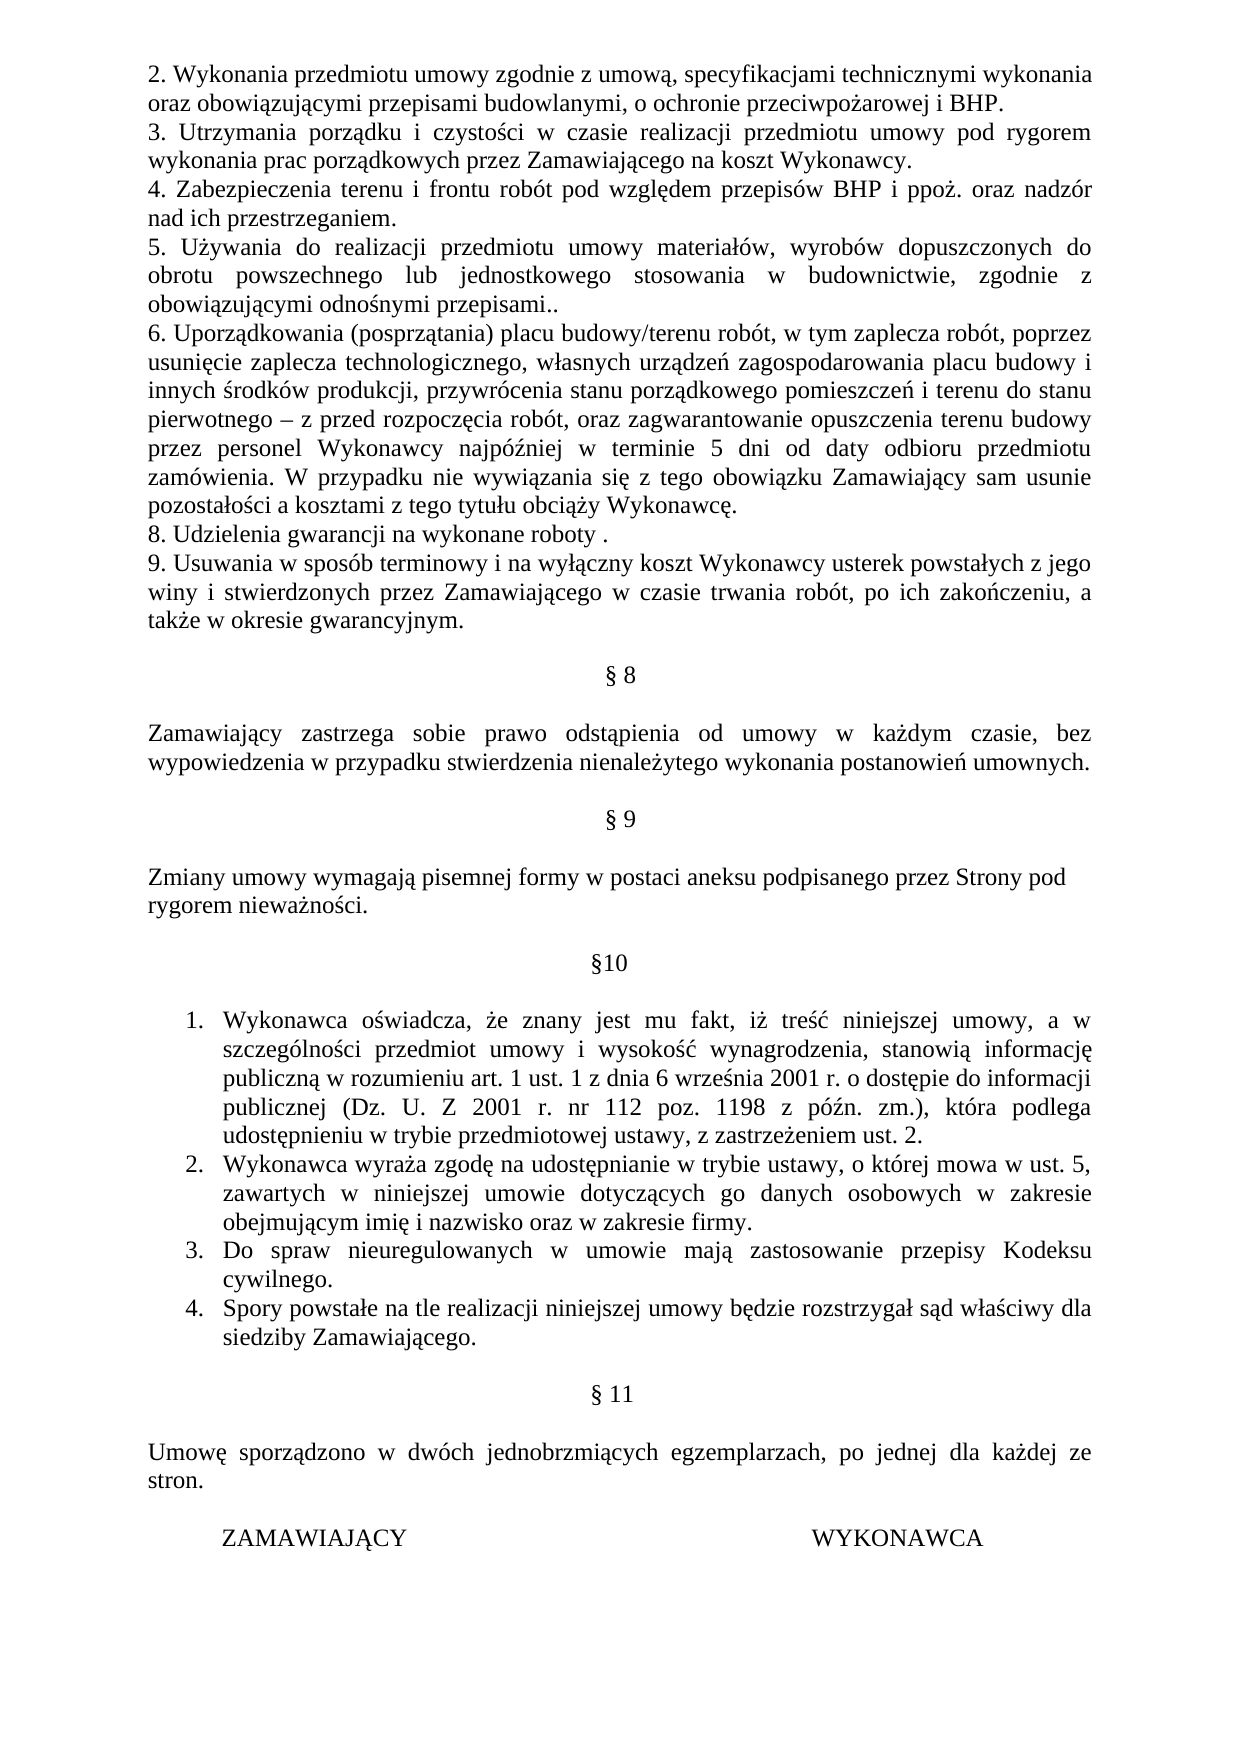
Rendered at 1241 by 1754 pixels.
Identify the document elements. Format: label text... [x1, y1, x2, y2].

text § 11 [590, 1379, 1093, 1408]
text 6. Uporządkowania (posprzątania) placu budowy/terenu robót, w tym zaplecza robót, poprzez usunięcie zaplecza technologicznego, własnych urządzeń zagospodarowania placu budowy i innych środków produkcji, przywrócenia stanu porządkowego pomieszczeń i terenu do stanu pierwotnego – z przed rozpoczęcia robót, oraz zagwarantowanie opuszczenia terenu budowy przez personel Wykonawcy najpóźniej w terminie 5 dni od daty odbioru przedmiotu zamówienia. W przypadku nie wywiązania się z tego obowiązku Zamawiający sam usunie pozostałości a kosztami z tego tytułu obciąży Wykonawcę. [148, 318, 1093, 519]
text Zamawiający zastrzega sobie prawo odstąpienia od umowy w każdym czasie, bez wypowiedzenia w przypadku stwierdzenia nienależytego wykonania postanowień umownych. [148, 718, 1093, 775]
text § 8 [148, 660, 1093, 689]
text §10 [148, 948, 1093, 977]
text Umowę sporządzono w dwóch jednobrzmiących egzemplarzach, po jednej dla każdej ze stron. [148, 1437, 1093, 1494]
text 4. Zabezpieczenia terenu i frontu robót pod względem przepisów BHP i ppoż. oraz nadzór nad ich przestrzeganiem. [148, 174, 1093, 232]
list Spory powstałe na tle realizacji niniejszej umowy będzie rozstrzygał sąd właściwy dla siedziby Zamawiającego. [185, 1293, 1093, 1350]
list Wykonawca wyraża zgodę na udostępnianie w trybie ustawy, o której mowa w ust. 5, zawartych w niniejszej umowie dotyczących go danych osobowych w zakresie obejmującym imię i nazwisko oraz w zakresie firmy. [185, 1149, 1093, 1235]
list Do spraw nieuregulowanych w umowie mają zastosowanie przepisy Kodeksu cywilnego. [185, 1235, 1093, 1293]
text 2. Wykonania przedmiotu umowy zgodnie z umową, specyfikacjami technicznymi wykonania oraz obowiązującymi przepisami budowlanymi, o ochronie przeciwpożarowej i BHP. [148, 59, 1093, 117]
text 9. Usuwania w sposób terminowy i na wyłączny koszt Wykonawcy usterek powstałych z jego winy i stwierdzonych przez Zamawiającego w czasie trwania robót, po ich zakończeniu, a także w okresie gwarancyjnym. [148, 548, 1093, 634]
text Zmiany umowy wymagają pisemnej formy w postaci aneksu podpisanego przez Strony pod rygorem nieważności. [148, 862, 1093, 919]
list Wykonawca oświadcza, że znany jest mu fakt, iż treść niniejszej umowy, a w szczególności przedmiot umowy i wysokość wynagrodzenia, stanowią informację publiczną w rozumieniu art. 1 ust. 1 z dnia 6 września 2001 r. o dostępie do informacji publicznej (Dz. U. Z 2001 r. nr 112 poz. 1198 z późn. zm.), która podlega udostępnieniu w trybie przedmiotowej ustawy, z zastrzeżeniem ust. 2. [185, 1005, 1093, 1149]
text 5. Używania do realizacji przedmiotu umowy materiałów, wyrobów dopuszczonych do obrotu powszechnego lub jednostkowego stosowania w budownictwie, zgodnie z obowiązującymi odnośnymi przepisami.. [148, 232, 1093, 318]
text ZAMAWIAJĄCY WYKONAWCA [148, 1523, 1093, 1552]
text § 9 [148, 804, 1093, 833]
text 8. Udzielenia gwarancji na wykonane roboty . [148, 519, 1093, 548]
text 3. Utrzymania porządku i czystości w czasie realizacji przedmiotu umowy pod rygorem wykonania prac porządkowych przez Zamawiającego na koszt Wykonawcy. [148, 117, 1093, 174]
